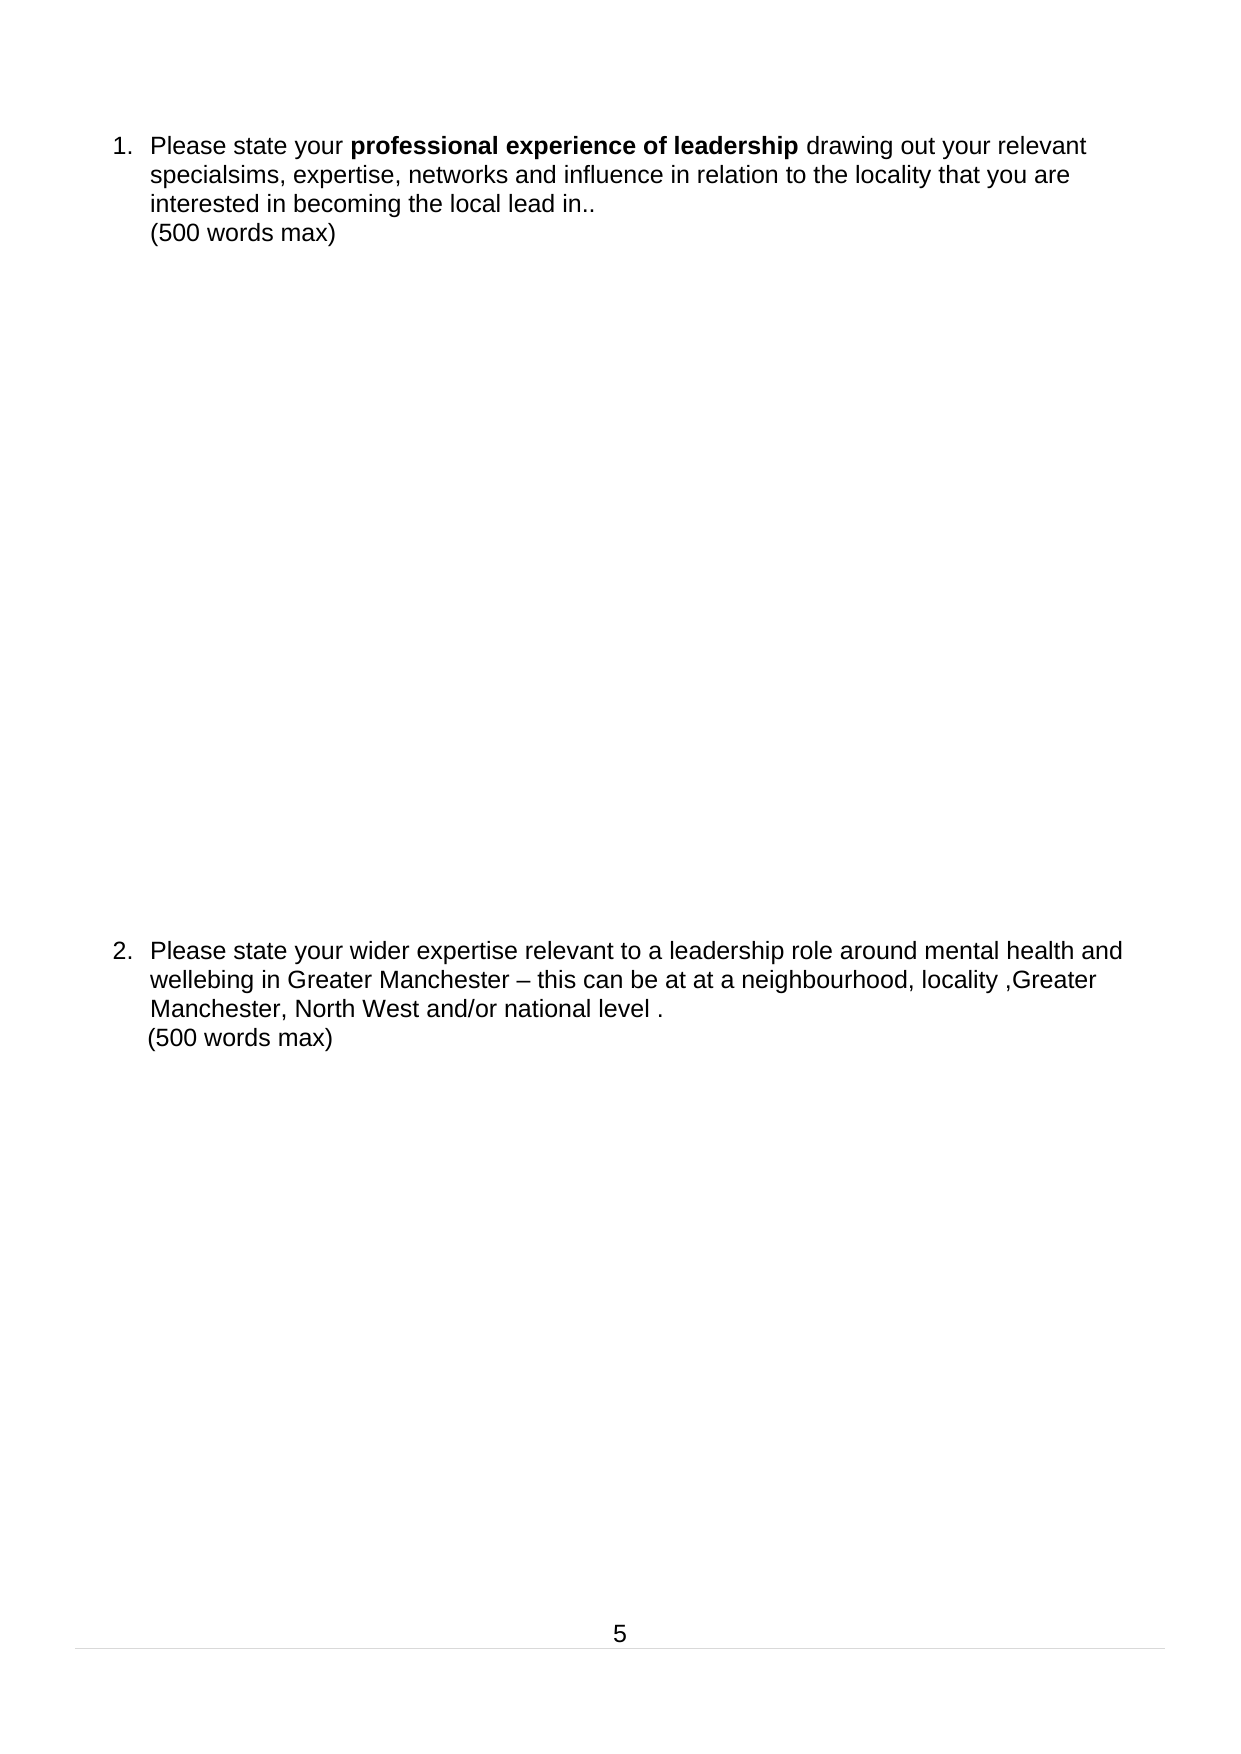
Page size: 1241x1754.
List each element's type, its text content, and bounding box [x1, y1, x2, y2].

list Please state your wider expertise relevant to a leadership role around mental health and wellebing in Greater Manchester – this can be at at a neighbourhood, locality ,Greater Manchester, North West and/or national level . [112, 936, 1165, 1023]
text (500 words max) [112, 1023, 1165, 1051]
list (500 words max) [150, 218, 1165, 246]
list Please state your professional experience of leadership drawing out your relevant specialsims, expertise, networks and influence in relation to the locality that you are interested in becoming the local lead in.. [112, 131, 1165, 218]
